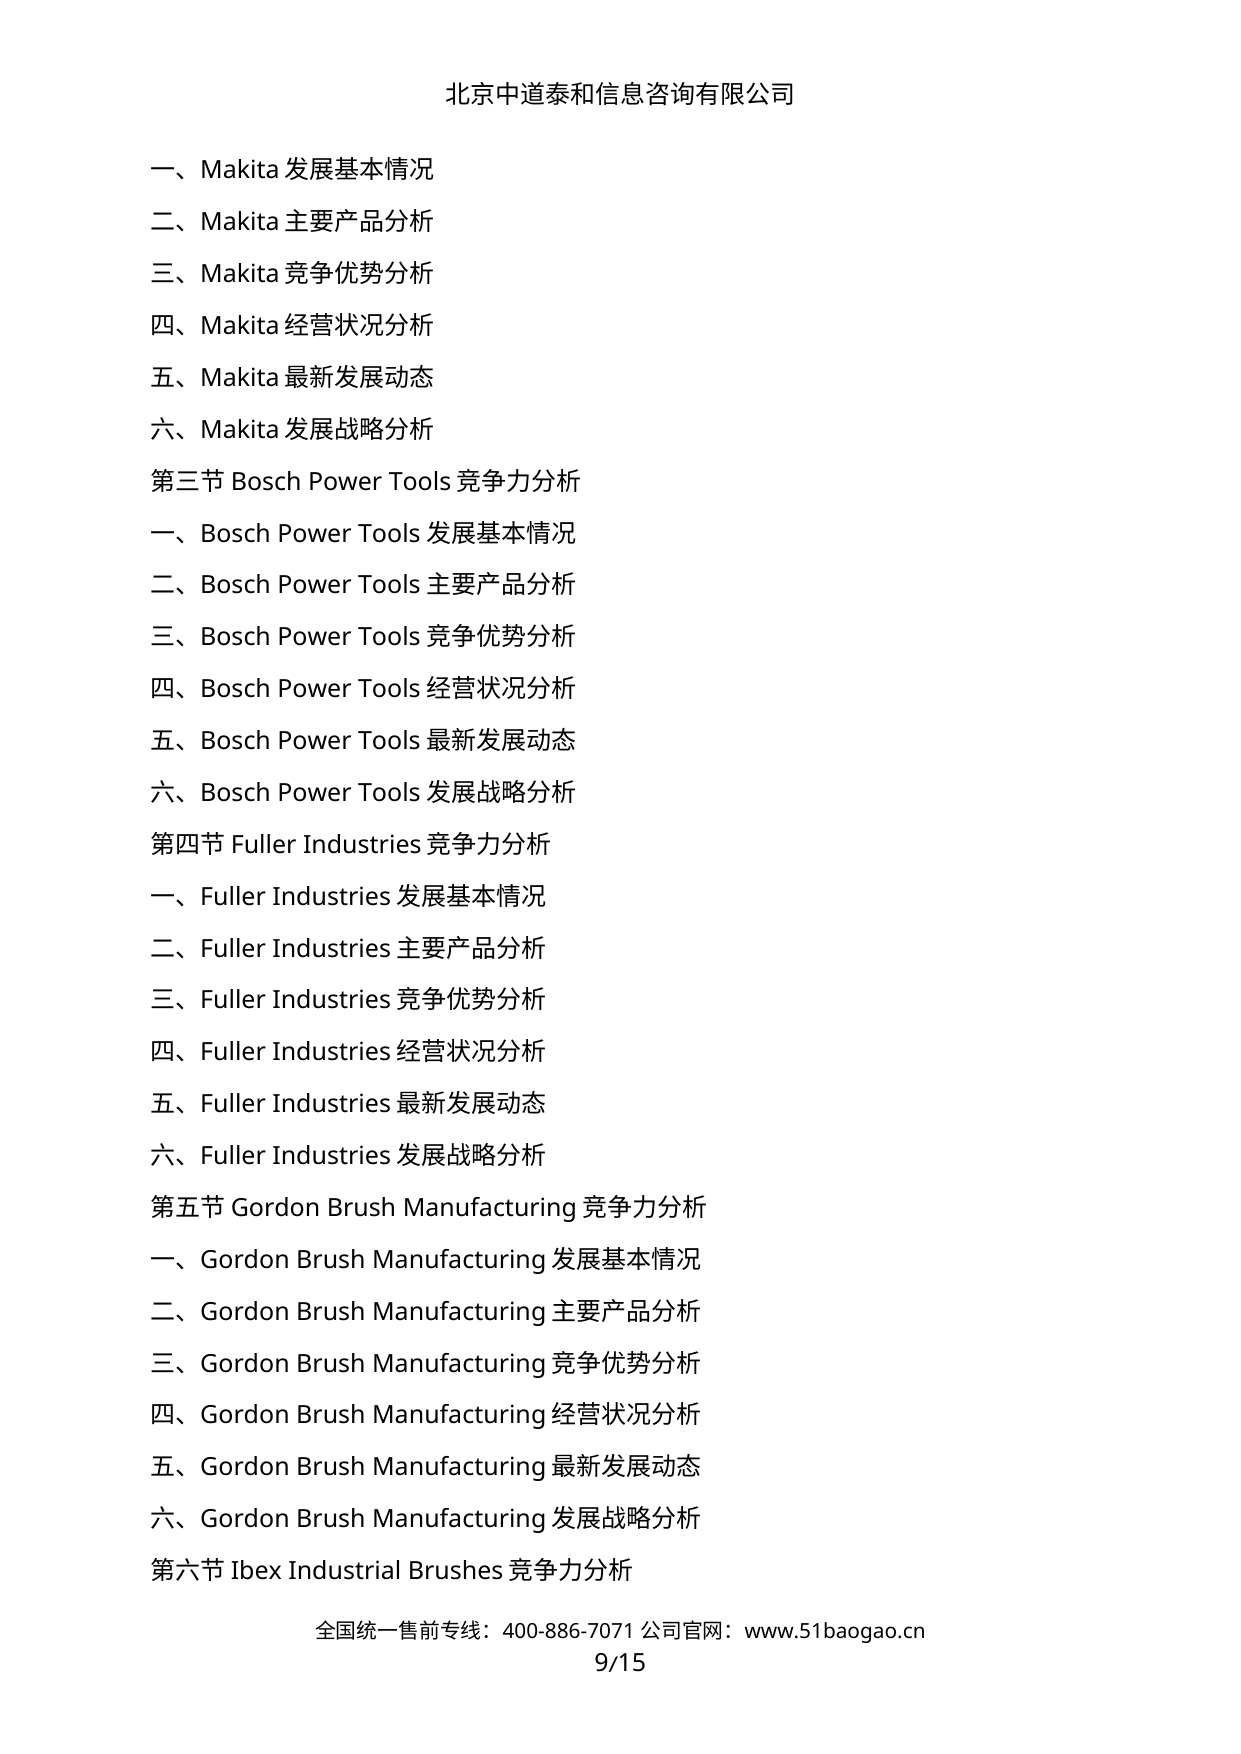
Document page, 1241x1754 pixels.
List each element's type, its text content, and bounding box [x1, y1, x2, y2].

text 二、Makita主要产品分析 [150, 202, 1090, 238]
text 四、Gordon Brush Manufacturing经营状况分析 [150, 1395, 1090, 1431]
text 三、Gordon Brush Manufacturing竞争优势分析 [150, 1343, 1090, 1379]
text 六、Bosch Power Tools发展战略分析 [150, 772, 1090, 809]
text 二、Gordon Brush Manufacturing主要产品分析 [150, 1291, 1090, 1327]
text 二、Bosch Power Tools主要产品分析 [150, 565, 1090, 601]
text 四、Makita经营状况分析 [150, 306, 1090, 342]
text 四、Bosch Power Tools经营状况分析 [150, 669, 1090, 705]
text 第五节 Gordon Brush Manufacturing竞争力分析 [150, 1187, 1090, 1224]
text 五、Makita最新发展动态 [150, 357, 1090, 394]
text 第六节 Ibex Industrial Brushes竞争力分析 [150, 1551, 1090, 1587]
text 三、Fuller Industries竞争优势分析 [150, 980, 1090, 1016]
text 六、Makita发展战略分析 [150, 409, 1090, 446]
text 五、Bosch Power Tools最新发展动态 [150, 721, 1090, 757]
text 一、Fuller Industries发展基本情况 [150, 876, 1090, 912]
text 五、Gordon Brush Manufacturing最新发展动态 [150, 1447, 1090, 1483]
text 六、Gordon Brush Manufacturing发展战略分析 [150, 1499, 1090, 1535]
text 二、Fuller Industries主要产品分析 [150, 928, 1090, 964]
text 一、Gordon Brush Manufacturing发展基本情况 [150, 1239, 1090, 1276]
text 一、Makita发展基本情况 [150, 150, 1090, 186]
text 第三节 Bosch Power Tools竞争力分析 [150, 461, 1090, 497]
text 五、Fuller Industries最新发展动态 [150, 1084, 1090, 1120]
text 四、Fuller Industries经营状况分析 [150, 1032, 1090, 1068]
text 一、Bosch Power Tools发展基本情况 [150, 513, 1090, 549]
text 第四节 Fuller Industries竞争力分析 [150, 824, 1090, 861]
text 三、Makita竞争优势分析 [150, 254, 1090, 290]
text 六、Fuller Industries发展战略分析 [150, 1136, 1090, 1172]
text 三、Bosch Power Tools竞争优势分析 [150, 617, 1090, 653]
